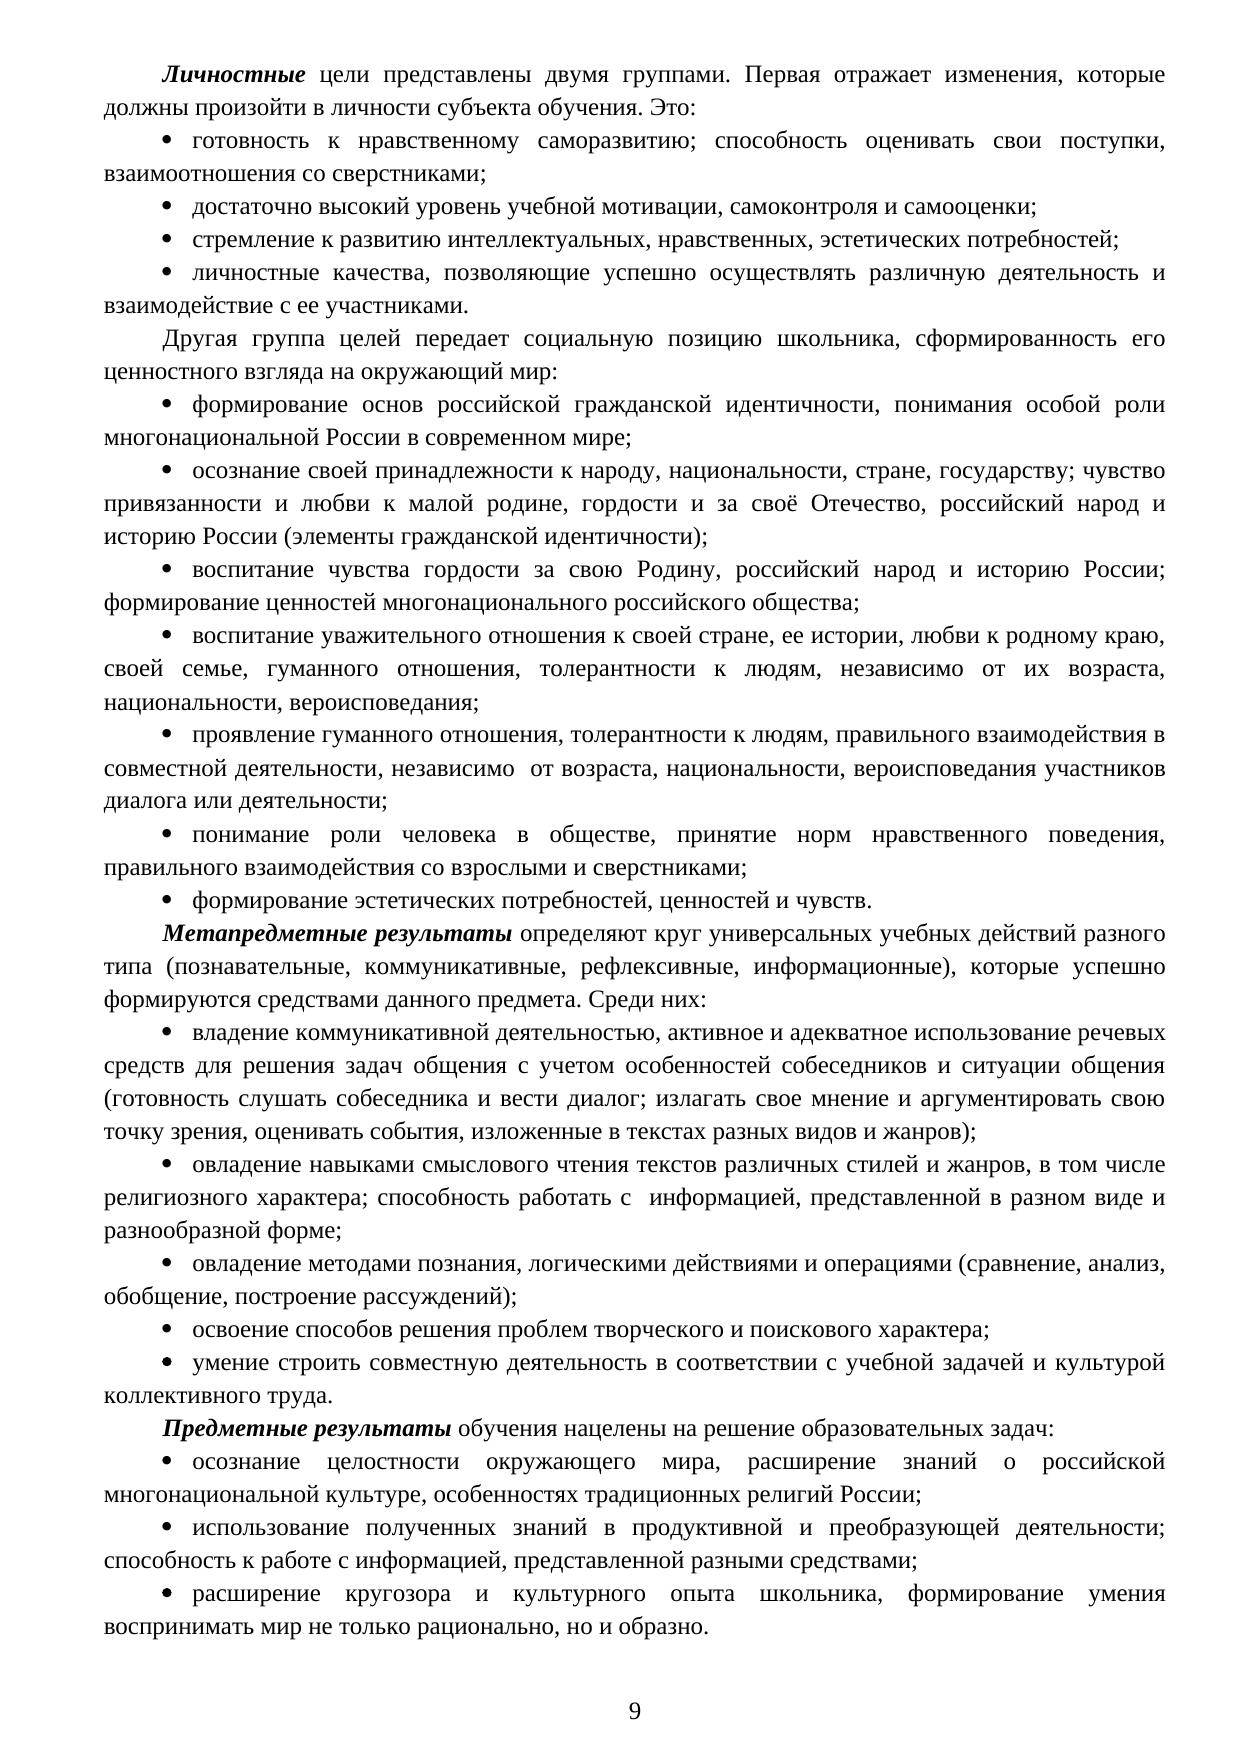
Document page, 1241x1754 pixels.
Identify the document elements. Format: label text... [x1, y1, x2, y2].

list осознание целостности окружающего мира, расширение знаний о российской многонациональной культуре, особенностях традиционных религий России; [103, 1446, 1167, 1508]
list готовность к нравственному саморазвитию; способность оценивать свои поступки, взаимоотношения со сверстниками; [103, 125, 1167, 187]
list проявление гуманного отношения, толерантности к людям, правильного взаимодействия в совместной деятельности, независимо от возраста, национальности, вероисповедания участников диалога или деятельности; [103, 719, 1167, 814]
list освоение способов решения проблем творческого и поискового характера; [103, 1314, 1167, 1343]
list овладение методами познания, логическими действиями и операциями (сравнение, анализ, обобщение, построение рассуждений); [103, 1248, 1167, 1310]
text Личностные цели представлены двумя группами. Первая отражает изменения, которые должны произойти в личности субъекта обучения. Это: [103, 59, 1167, 121]
list владение коммуникативной деятельностью, активное и адекватное использование речевых средств для решения задач общения с учетом особенностей собеседников и ситуации общения (готовность слушать собеседника и вести диалог; излагать свое мнение и аргументировать свою точку зрения, оценивать события, изложенные в текстах разных видов и жанров); [103, 1017, 1167, 1144]
list воспитание чувства гордости за свою Родину, российский народ и историю России; формирование ценностей многонационального российского общества; [103, 554, 1167, 616]
list личностные качества, позволяющие успешно осуществлять различную деятельность и взаимодействие с ее участниками. [103, 257, 1167, 319]
list формирование основ российской гражданской идентичности, понимания особой роли многонациональной России в современном мире; [103, 389, 1167, 451]
list расширение кругозора и культурного опыта школьника, формирование умения воспринимать мир не только рационально, но и образно. [103, 1578, 1167, 1640]
list использование полученных знаний в продуктивной и преобразующей деятельности; способность к работе с информацией, представленной разными средствами; [103, 1512, 1167, 1574]
list понимание роли человека в обществе, принятие норм нравственного поведения, правильного взаимодействия со взрослыми и сверстниками; [103, 819, 1167, 880]
list достаточно высокий уровень учебной мотивации, самоконтроля и самооценки; [103, 191, 1167, 220]
list воспитание уважительного отношения к своей стране, ее истории, любви к родному краю, своей семье, гуманного отношения, толерантности к людям, независимо от их возраста, национальности, вероисповедания; [103, 621, 1167, 715]
list осознание своей принадлежности к народу, национальности, стране, государству; чувство привязанности и любви к малой родине, гордости и за своё Отечество, российский народ и историю России (элементы гражданской идентичности); [103, 455, 1167, 550]
list стремление к развитию интеллектуальных, нравственных, эстетических потребностей; [103, 224, 1167, 253]
list формирование эстетических потребностей, ценностей и чувств. [103, 885, 1167, 913]
text Предметные результаты обучения нацелены на решение образовательных задач: [103, 1413, 1167, 1442]
text Метапредметные результаты определяют круг универсальных учебных действий разного типа (познавательные, коммуникативные, рефлексивные, информационные), которые успешно формируются средствами данного предмета. Среди них: [103, 918, 1167, 1012]
text Другая группа целей передает социальную позицию школьника, сформированность его ценностного взгляда на окружающий мир: [103, 323, 1167, 385]
list умение строить совместную деятельность в соответствии с учебной задачей и культурой коллективного труда. [103, 1347, 1167, 1409]
list овладение навыками смыслового чтения текстов различных стилей и жанров, в том числе религиозного характера; способность работать с информацией, представленной в разном виде и разнообразной форме; [103, 1149, 1167, 1244]
